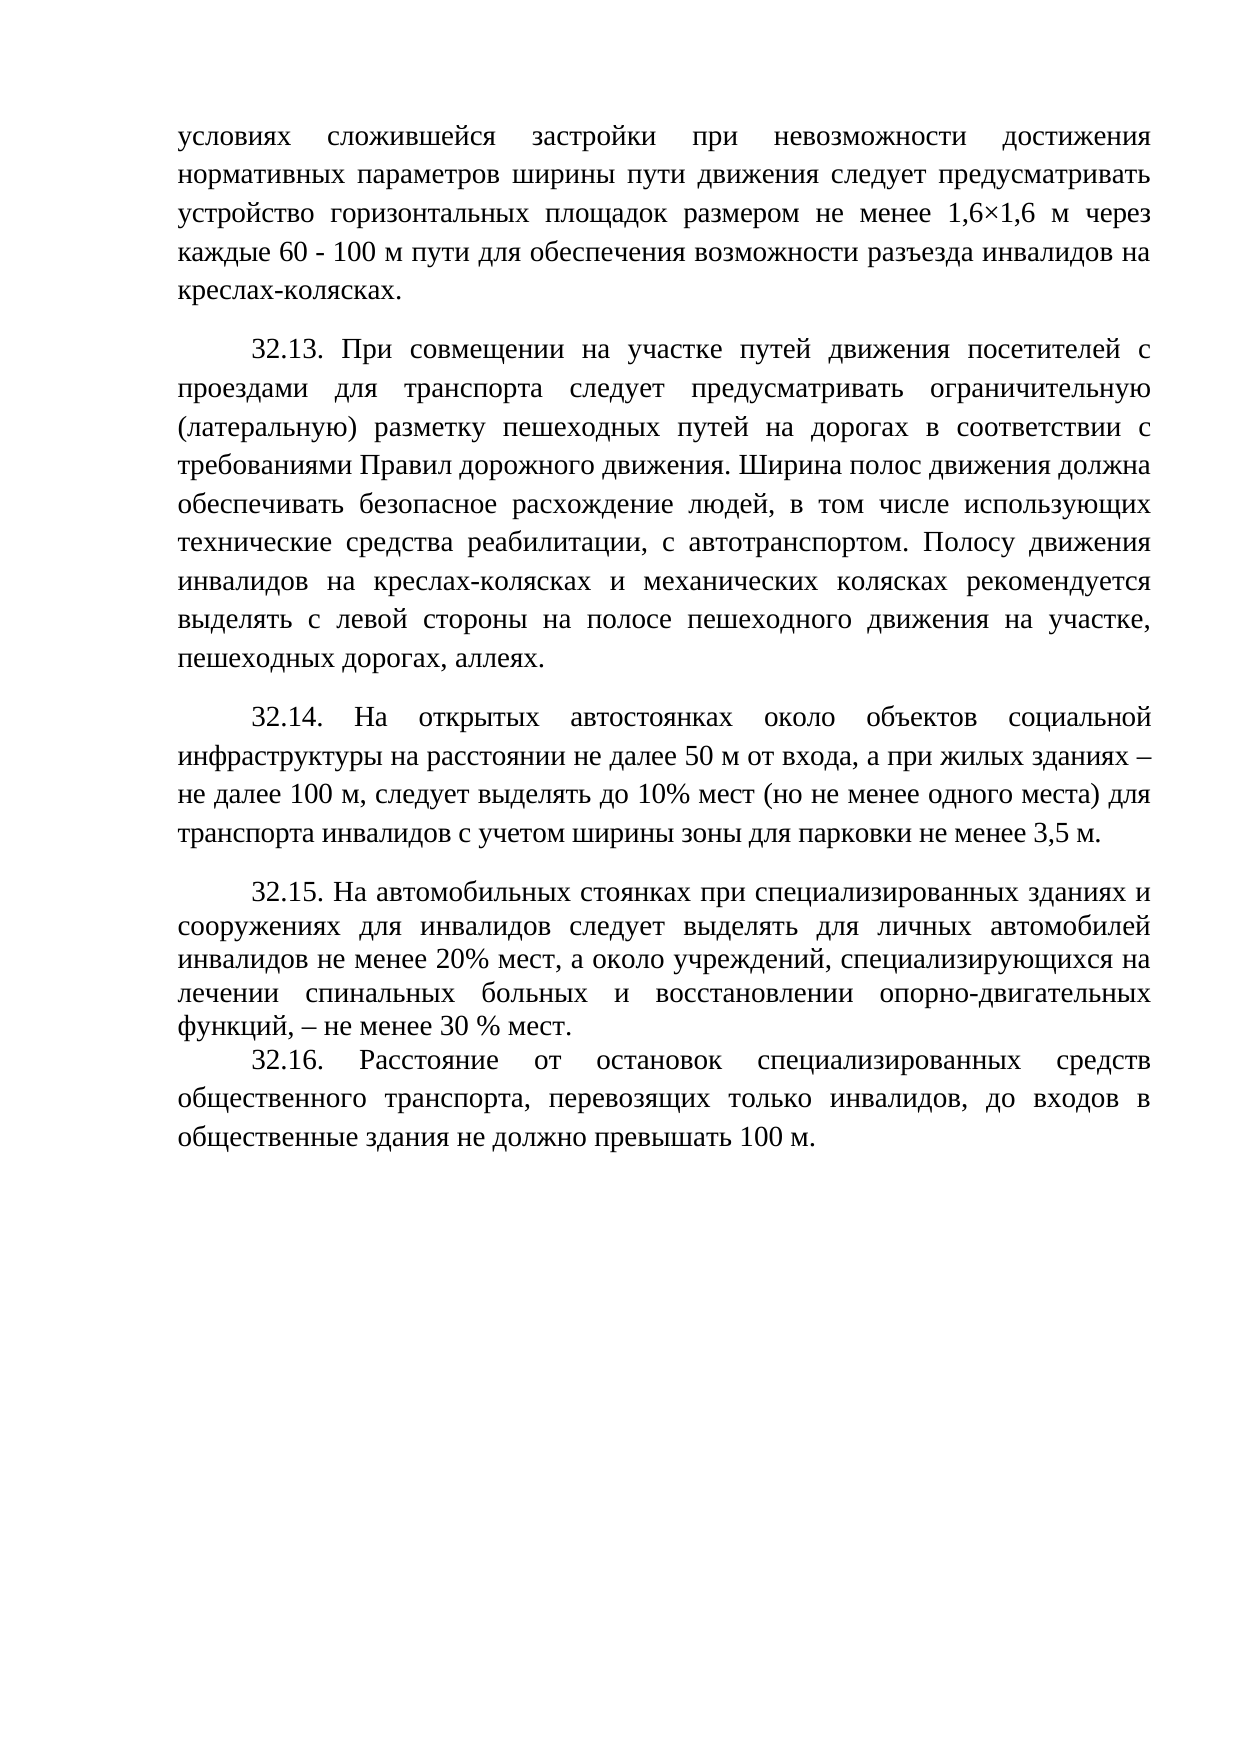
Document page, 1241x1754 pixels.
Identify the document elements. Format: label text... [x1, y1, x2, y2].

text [177, 118, 1152, 306]
text 32.13. При совмещении на участке путей движения посетителей с проездами для транспорта следует предусматривать ограничительную (латеральную) разметку пешеходных путей на дорогах в соответствии с требованиями Правил дорожного движения. Ширина полос движения должна обеспечивать безопасное расхождение людей, в том числе использующих технические средства реабилитации, с автотранспортом. Полосу движения инвалидов на креслах-колясках и механических колясках рекомендуется выделять с левой стороны на полосе пешеходного движения на участке, пешеходных дорогах, аллеях. [177, 332, 1152, 673]
text 32.14. На открытых автостоянках около объектов социальной инфраструктуры на расстоянии не далее от входа, а при жилых зданиях – не далее , следует выделять до 10% мест (но не менее одного места) для транспорта инвалидов с учетом ширины зоны для парковки не менее . [177, 699, 1152, 848]
text 32.16. Расстояние от остановок специализированных средств общественного транспорта, перевозящих только инвалидов, до входов в общественные здания не должно превышать . [177, 1042, 1152, 1153]
text 32.15. На автомобильных стоянках при специализированных зданиях и сооружениях для инвалидов следует выделять для личных автомобилей инвалидов не менее 20% мест, а около учреждений, специализирующихся на лечении спинальных больных и восстановлении опорно-двигательных функций, – не менее 30 % мест. [177, 874, 1152, 1042]
